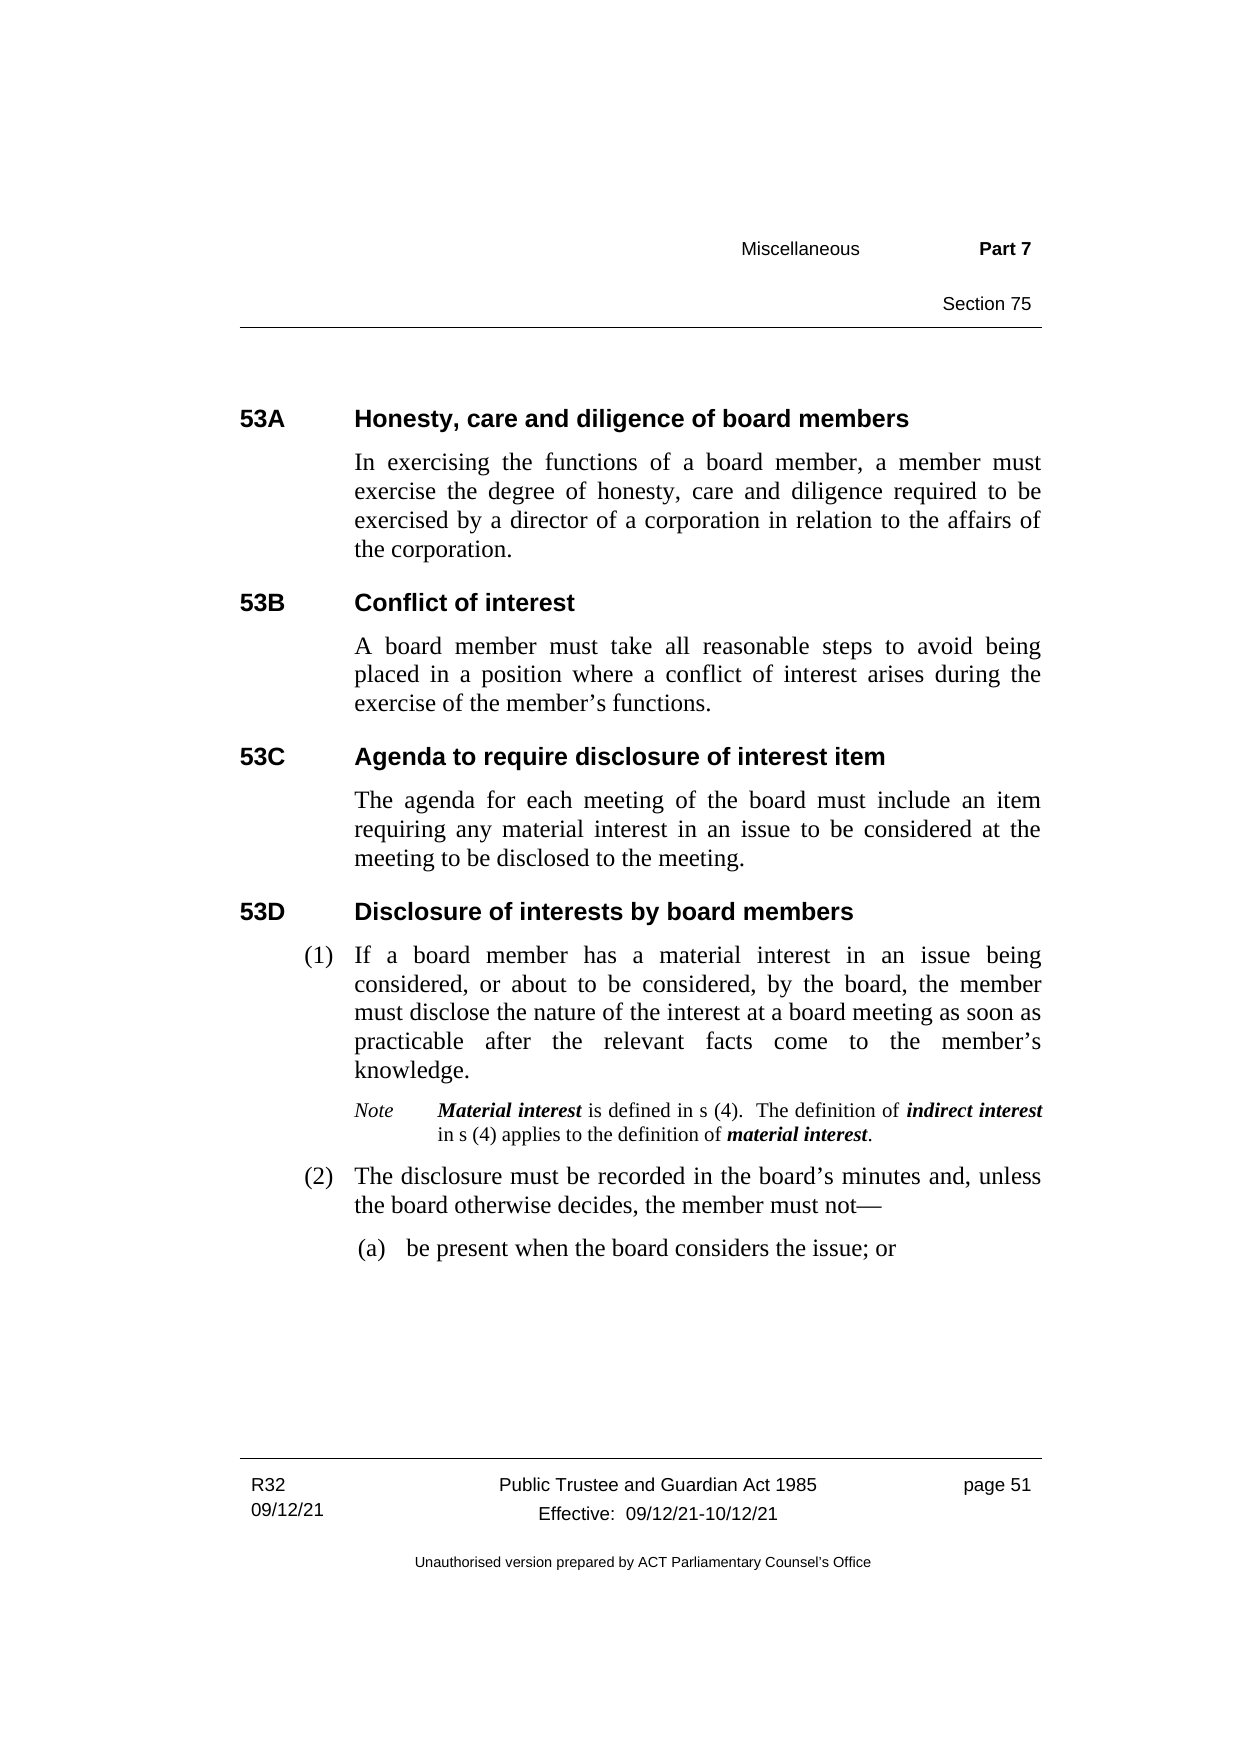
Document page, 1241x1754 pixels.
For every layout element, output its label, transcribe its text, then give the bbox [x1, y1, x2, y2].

text 53C Agenda to require disclosure of interest item [239, 742, 1042, 771]
text 53D Disclosure of interests by board members [239, 897, 1042, 925]
text 53A Honesty, care and diligence of board members [239, 404, 1042, 433]
text 53B Conflict of interest [239, 587, 1042, 616]
text Note Material interest is defined in s (4). The definition of indirect interest in s (4) applies to the definition of material interest. [354, 1098, 1042, 1146]
text (1) If a board member has a material interest in an issue being considered, or about to be considered, by the board, the member must disclose the nature of the interest at a board meeting as soon as practicable after the relevant facts come to the member’s knowledge. [239, 940, 1042, 1084]
text In exercising the functions of a board member, a member must exercise the degree of honesty, care and diligence required to be exercised by a director of a corporation in relation to the affairs of the corporation. [354, 447, 1042, 562]
text (2) The disclosure must be recorded in the board’s minutes and, unless the board otherwise decides, the member must not— [239, 1161, 1042, 1218]
text (a) be present when the board considers the issue; or [239, 1233, 1042, 1262]
text The agenda for each meeting of the board must include an item requiring any material interest in an issue to be considered at the meeting to be disclosed to the meeting. [354, 785, 1042, 872]
text A board member must take all reasonable steps to avoid being placed in a position where a conflict of interest arises during the exercise of the member’s functions. [354, 631, 1042, 717]
